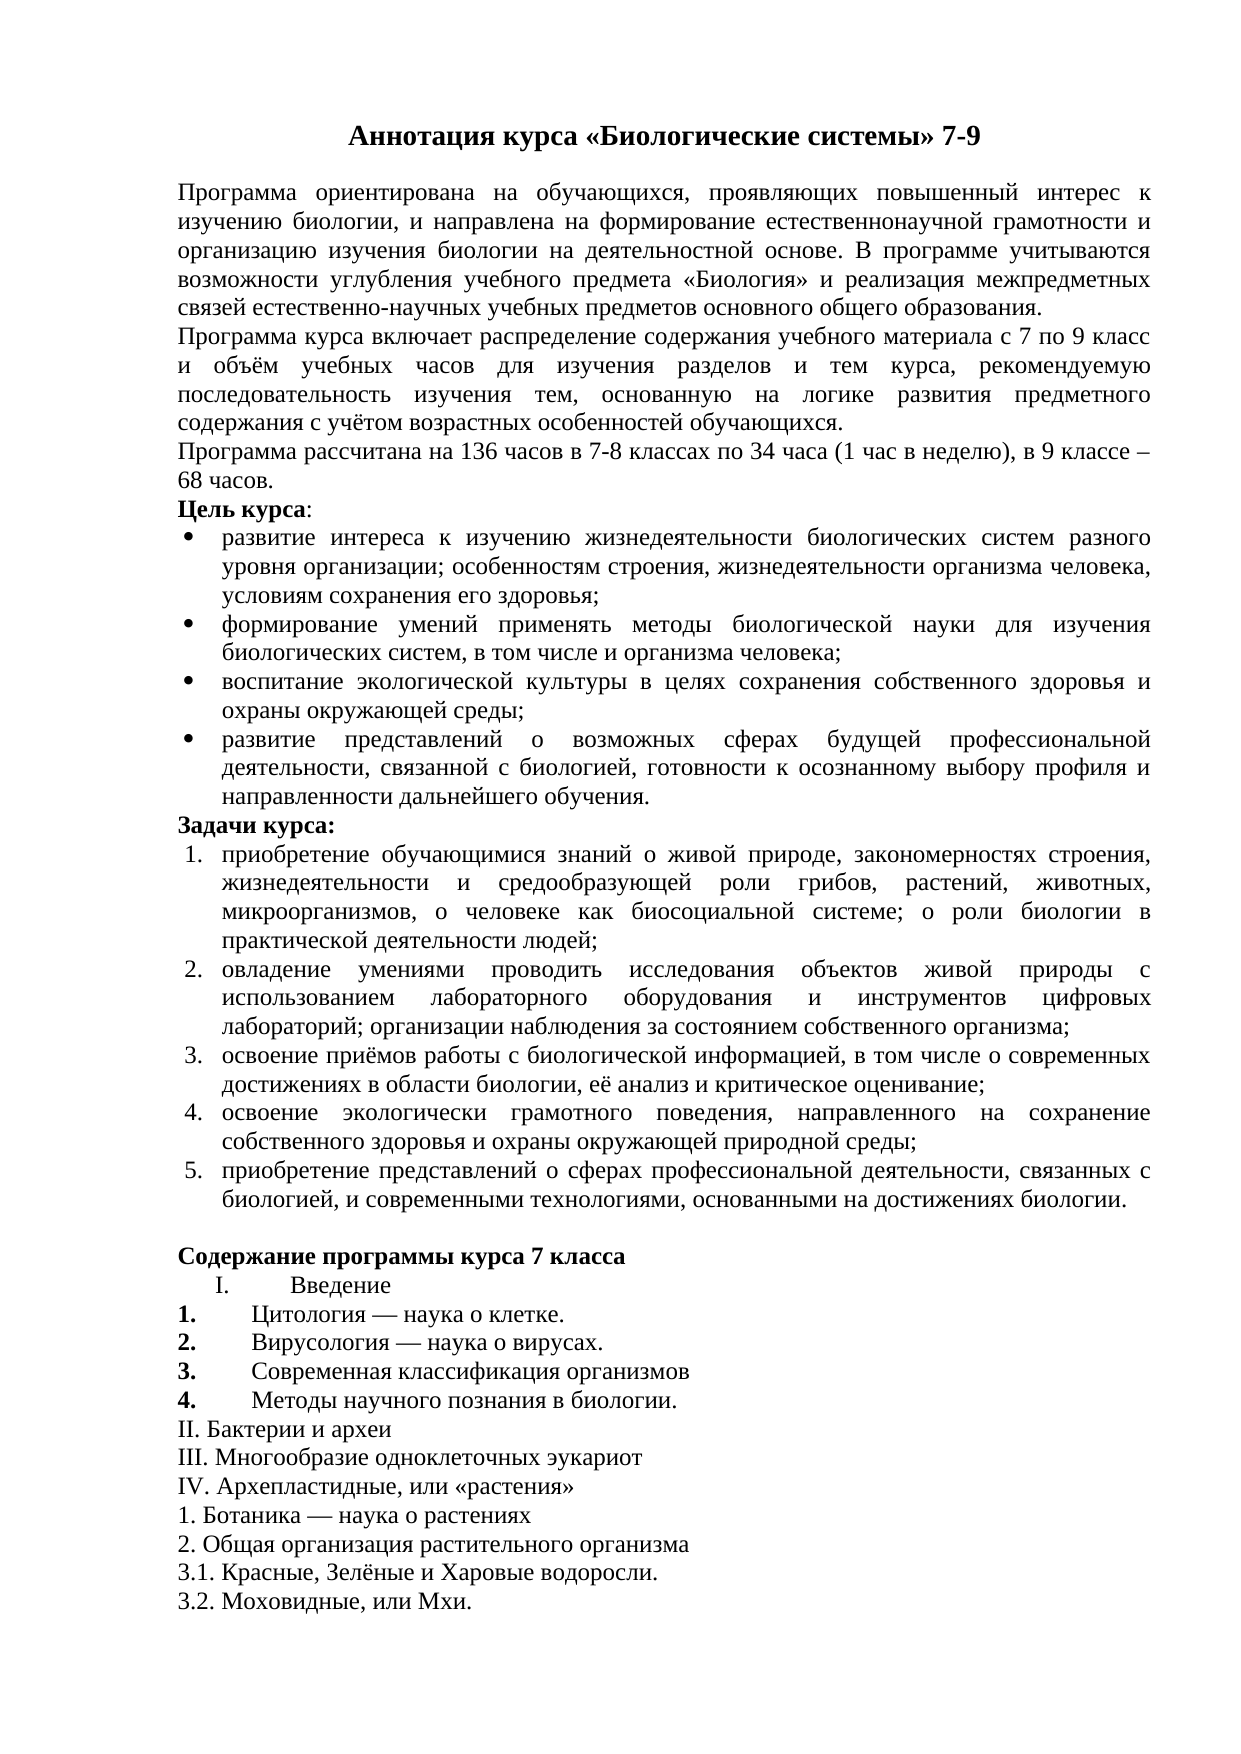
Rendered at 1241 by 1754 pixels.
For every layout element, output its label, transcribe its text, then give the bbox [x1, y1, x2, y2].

list освоение приёмов работы с биологической информацией, в том числе о современных достижениях в области биологии, её анализ и критическое оценивание; [184, 1040, 1152, 1097]
list приобретение обучающимися знаний о живой природе, закономерностях строения, жизнедеятельности и средообразующей роли грибов, растений, животных, микроорганизмов, о человеке как биосоциальной системе; о роли биологии в практической деятельности людей; [184, 839, 1152, 954]
text III. Многообразие одноклеточных эукариот [177, 1442, 1152, 1471]
text Аннотация курса «Биологические системы» 7-9 [177, 118, 1152, 152]
text Содержание программы курса 7 класса [177, 1241, 1152, 1270]
list Современная классификация организмов [177, 1356, 1152, 1385]
list Введение [215, 1270, 1152, 1299]
text Цель курса: [177, 494, 1152, 522]
list Цитология — наука о клетке. [177, 1299, 1152, 1327]
text IV. Архепластидные, или «растения» [177, 1471, 1152, 1500]
list развитие интереса к изучению жизнедеятельности биологических систем разного уровня организации; особенностям строения, жизнедеятельности организма человека, условиям сохранения его здоровья; [184, 522, 1152, 609]
list Вирусология — наука о вирусах. [177, 1327, 1152, 1356]
list формирование умений применять методы биологической науки для изучения биологических систем, в том числе и организма человека; [184, 609, 1152, 666]
list овладение умениями проводить исследования объектов живой природы с использованием лабораторного оборудования и инструментов цифровых лабораторий; организации наблюдения за состоянием собственного организма; [184, 954, 1152, 1040]
list Методы научного познания в биологии. [177, 1385, 1152, 1414]
text Программа ориентирована на обучающихся, проявляющих повышенный интерес к изучению биологии, и направлена на формирование естественнонаучной грамотности и организацию изучения биологии на деятельностной основе. В программе учитываются возможности углубления учебного предмета «Биология» и реализация межпредметных связей естественно-научных учебных предметов основного общего образования. [177, 177, 1152, 321]
list приобретение представлений о сферах профессиональной деятельности, связанных с биологией, и современными технологиями, основанными на достижениях биологии. [184, 1155, 1152, 1212]
text Задачи курса: [177, 810, 1152, 839]
text 3.2. Моховидные, или Мхи. [177, 1586, 1152, 1615]
list воспитание экологической культуры в целях сохранения собственного здоровья и охраны окружающей среды; [184, 666, 1152, 724]
list развитие представлений о возможных сферах будущей профессиональной деятельности, связанной с биологией, готовности к осознанному выбору профиля и направленности дальнейшего обучения. [184, 724, 1152, 810]
text II. Бактерии и археи [177, 1414, 1152, 1442]
text Программа рассчитана на 136 часов в 7-8 классах по 34 часа (1 час в неделю), в 9 классе – 68 часов. [177, 436, 1152, 494]
text Программа курса включает распределение содержания учебного материала с 7 по 9 класс и объём учебных часов для изучения разделов и тем курса, рекомендуемую последовательность изучения тем, основанную на логике развития предметного содержания с учётом возрастных особенностей обучающихся. [177, 321, 1152, 436]
text 2. Общая организация растительного организма [177, 1529, 1152, 1557]
text 3.1. Красные, Зелёные и Харовые водоросли. [177, 1557, 1152, 1586]
text 1. Ботаника — наука о растениях [177, 1500, 1152, 1529]
list освоение экологически грамотного поведения, направленного на сохранение собственного здоровья и охраны окружающей природной среды; [184, 1097, 1152, 1155]
